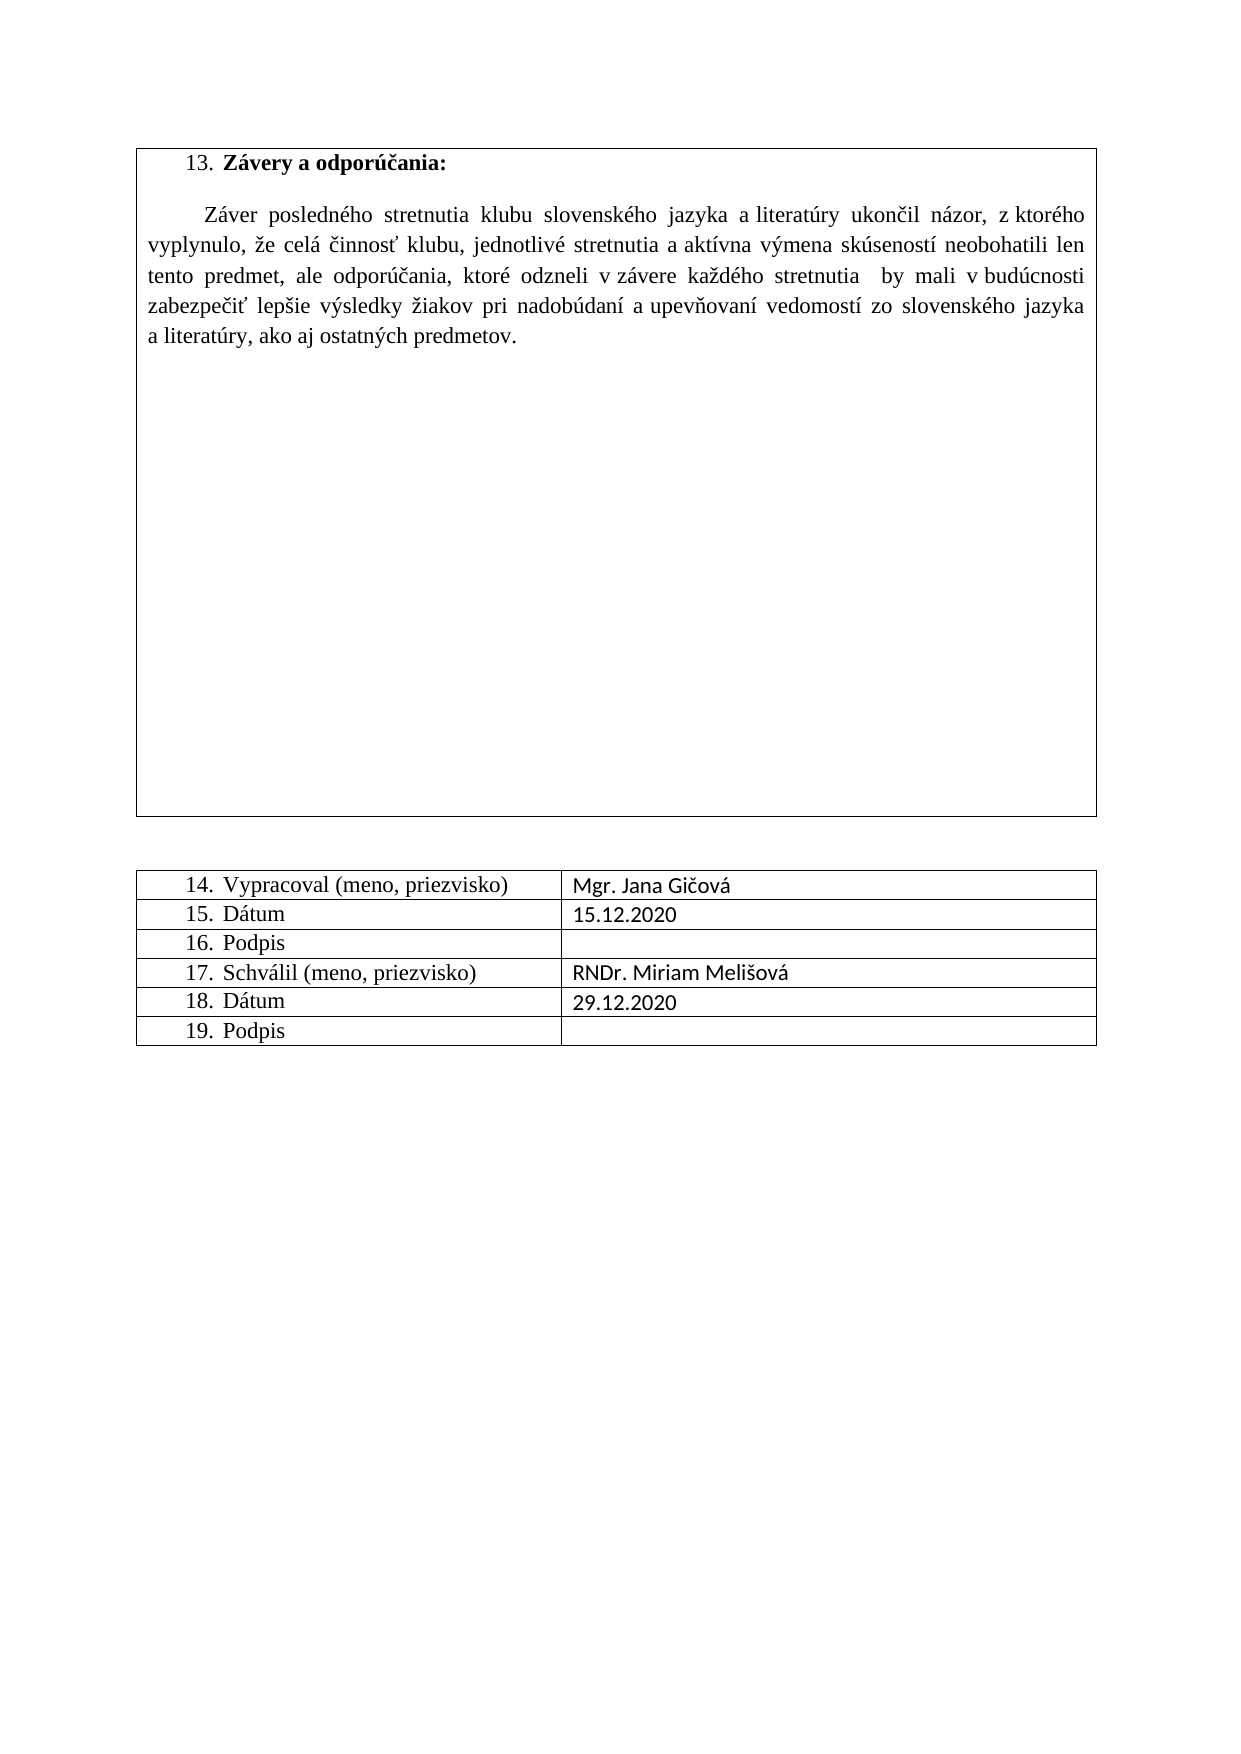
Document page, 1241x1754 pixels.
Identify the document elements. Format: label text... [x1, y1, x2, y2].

table_cell [562, 930, 1096, 957]
table_header Vypracoval (meno, priezvisko) [137, 871, 561, 899]
table_cell Závery a odporúčania: Záver posledného stretnutia klubu slovenského jazyka a literatúry ukončil názor, z ktorého vyplynulo, že celá činnosť klubu, jednotlivé stretnutia a aktívna výmena skúseností neobohatili len tento predmet, ale odporúčania, ktoré odzneli v závere každého stretnutia by mali v budúcnosti zabezpečiť lepšie výsledky žiakov pri nadobúdaní a upevňovaní vedomostí zo slovenského jazyka a literatúry, ako aj ostatných predmetov. [137, 149, 1096, 816]
table_cell Podpis [137, 930, 561, 957]
table_cell Dátum [137, 988, 561, 1016]
table_cell RNDr. Miriam Melišová [562, 959, 1096, 987]
table_cell Podpis [137, 1017, 561, 1045]
table_cell Schválil (meno, priezvisko) [137, 959, 561, 987]
table_header Mgr. Jana Gičová [562, 871, 1096, 899]
table_cell [562, 1017, 1096, 1045]
table_cell Dátum [137, 900, 561, 928]
table_cell 15.12.2020 [562, 900, 1096, 928]
table_cell 29.12.2020 [562, 988, 1096, 1016]
